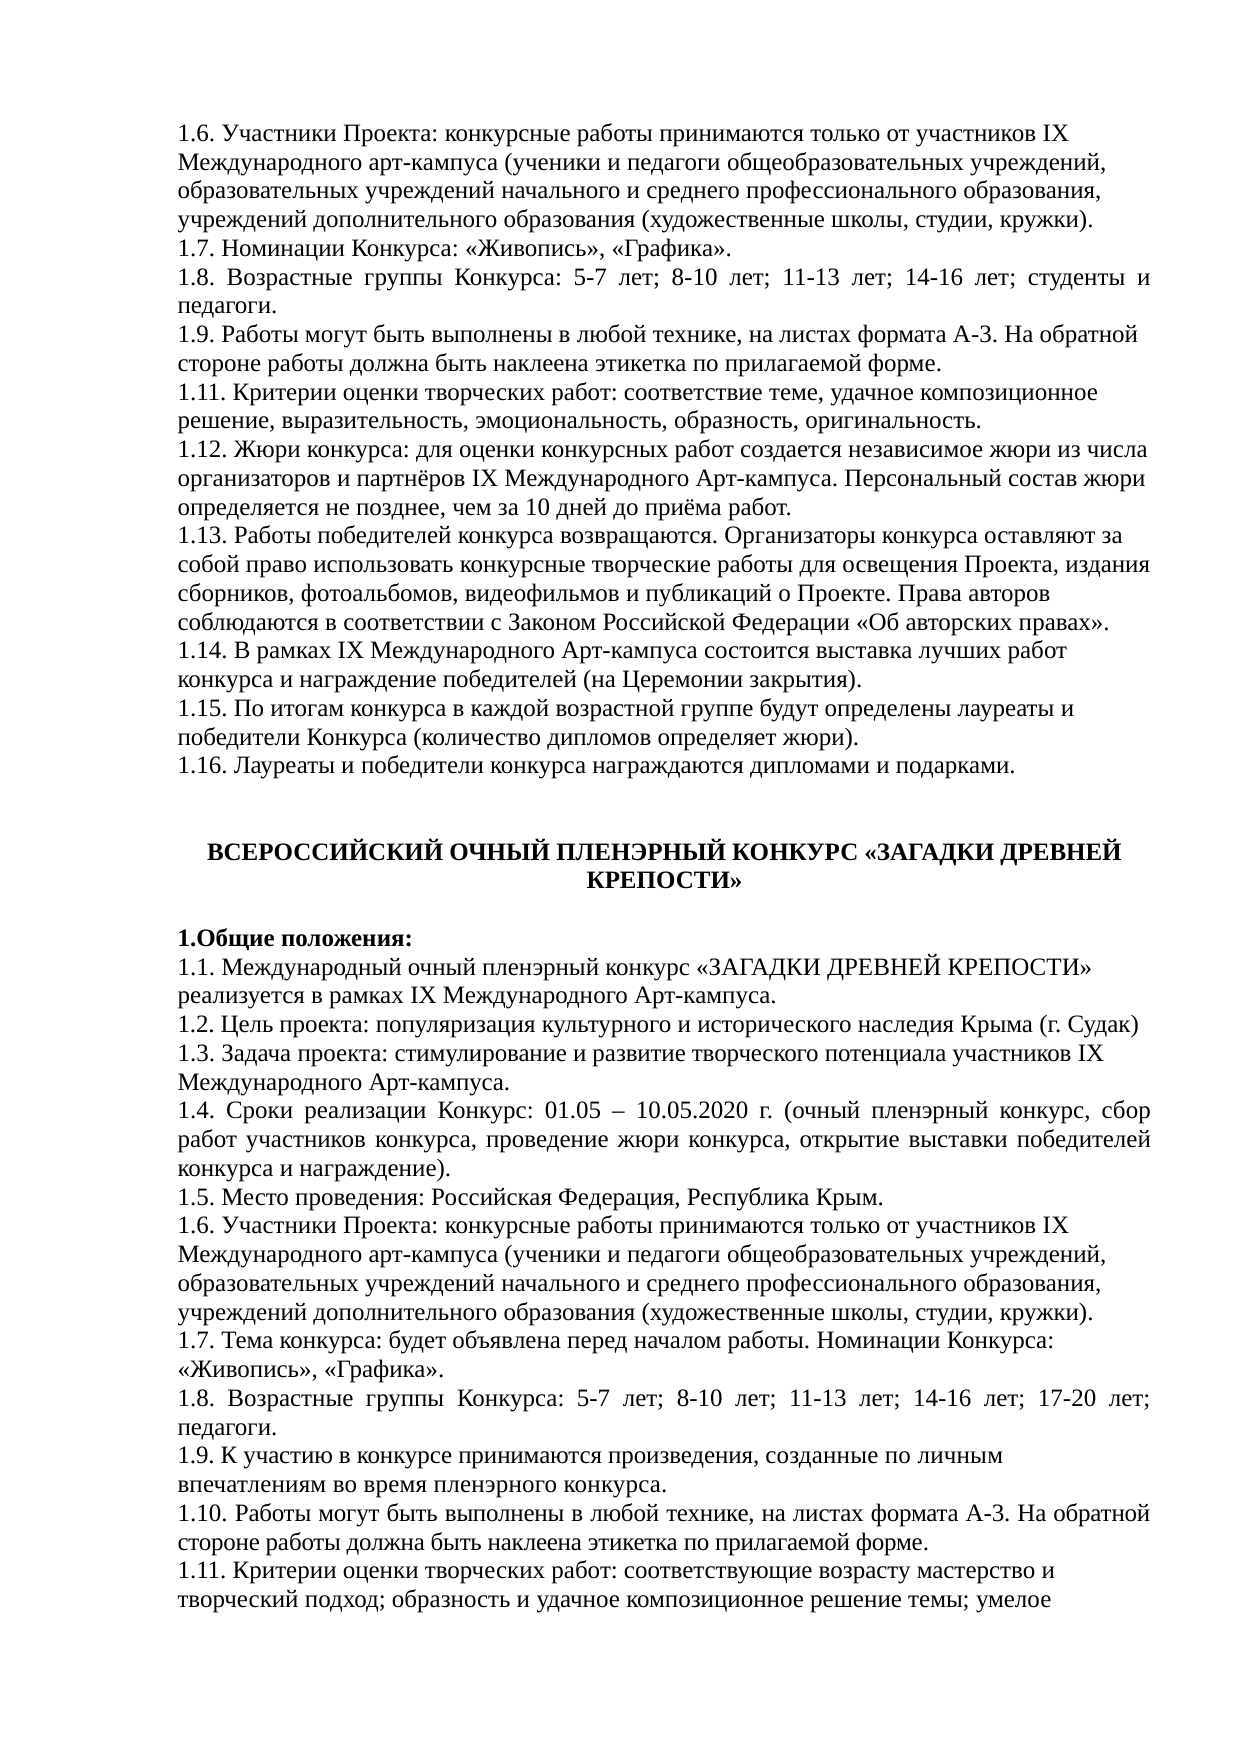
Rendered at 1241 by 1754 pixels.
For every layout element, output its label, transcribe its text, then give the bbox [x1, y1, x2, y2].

text 1.13. Работы победителей конкурса возвращаются. Организаторы конкурса оставляют за собой право использовать конкурсные творческие работы для освещения Проекта, издания сборников, фотоальбомов, видеофильмов и публикаций о Проекте. Права авторов соблюдаются в соответствии с Законом Российской Федерации «Об авторских правах». [177, 521, 1152, 636]
text 1.6. Участники Проекта: конкурсные работы принимаются только от участников IX Международного арт-кампуса (ученики и педагоги общеобразовательных учреждений, образовательных учреждений начального и среднего профессионального образования, учреждений дополнительного образования (художественные школы, студии, кружки). [177, 1211, 1152, 1326]
text 1.9. К участию в конкурсе принимаются произведения, созданные по личным впечатлениям во время пленэрного конкурса. [177, 1441, 1152, 1498]
text 1.9. Работы могут быть выполнены в любой технике, на листах формата А-3. На обратной стороне работы должна быть наклеена этикетка по прилагаемой форме. [177, 319, 1152, 377]
text 1.6. Участники Проекта: конкурсные работы принимаются только от участников IX Международного арт-кампуса (ученики и педагоги общеобразовательных учреждений, образовательных учреждений начального и среднего профессионального образования, учреждений дополнительного образования (художественные школы, студии, кружки). [177, 118, 1152, 233]
text 1.15. По итогам конкурса в каждой возрастной группе будут определены лауреаты и победители Конкурса (количество дипломов определяет жюри). [177, 693, 1152, 751]
text 1.1. Международный очный пленэрный конкурс «ЗАГАДКИ ДРЕВНЕЙ КРЕПОСТИ» реализуется в рамках IX Международного Арт-кампуса. [177, 952, 1152, 1009]
text 1.11. Критерии оценки творческих работ: соответствие теме, удачное композиционное решение, выразительность, эмоциональность, образность, оригинальность. [177, 377, 1152, 434]
text 1.10. Работы могут быть выполнены в любой технике, на листах формата А-3. На обратной стороне работы должна быть наклеена этикетка по прилагаемой форме. [177, 1498, 1152, 1556]
text 1.8. Возрастные группы Конкурса: 5-7 лет; 8-10 лет; 11-13 лет; 14-16 лет; студенты и педагоги. [177, 262, 1152, 319]
text 1.3. Задача проекта: стимулирование и развитие творческого потенциала участников IX Международного Арт-кампуса. [177, 1038, 1152, 1096]
text 1.2. Цель проекта: популяризация культурного и исторического наследия Крыма (г. Судак) [177, 1009, 1152, 1038]
text 1.5. Место проведения: Российская Федерация, Республика Крым. [177, 1182, 1152, 1211]
text 1.12. Жюри конкурса: для оценки конкурсных работ создается независимое жюри из числа организаторов и партнёров IX Международного Арт-кампуса. Персональный состав жюри определяется не позднее, чем за 10 дней до приёма работ. [177, 434, 1152, 521]
text 1.14. В рамках IX Международного Арт-кампуса состоится выставка лучших работ конкурса и награждение победителей (на Церемонии закрытия). [177, 636, 1152, 693]
text 1.7. Тема конкурса: будет объявлена перед началом работы. Номинации Конкурса: «Живопись», «Графика». [177, 1326, 1152, 1383]
text ВСЕРОССИЙСКИЙ ОЧНЫЙ ПЛЕНЭРНЫЙ КОНКУРС «ЗАГАДКИ ДРЕВНЕЙ КРЕПОСТИ» [177, 837, 1152, 894]
text 1.16. Лауреаты и победители конкурса награждаются дипломами и подарками. [177, 751, 1152, 779]
text 1.4. Сроки реализации Конкурс: 01.05 – 10.05.2020 г. (очный пленэрный конкурс, сбор работ участников конкурса, проведение жюри конкурса, открытие выставки победителей конкурса и награждение). [177, 1096, 1152, 1182]
text 1.8. Возрастные группы Конкурса: 5-7 лет; 8-10 лет; 11-13 лет; 14-16 лет; 17-20 лет; педагоги. [177, 1383, 1152, 1441]
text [177, 1556, 1152, 1613]
text 1.7. Номинации Конкурса: «Живопись», «Графика». [177, 233, 1152, 262]
text 1.Общие положения: [177, 923, 1152, 952]
